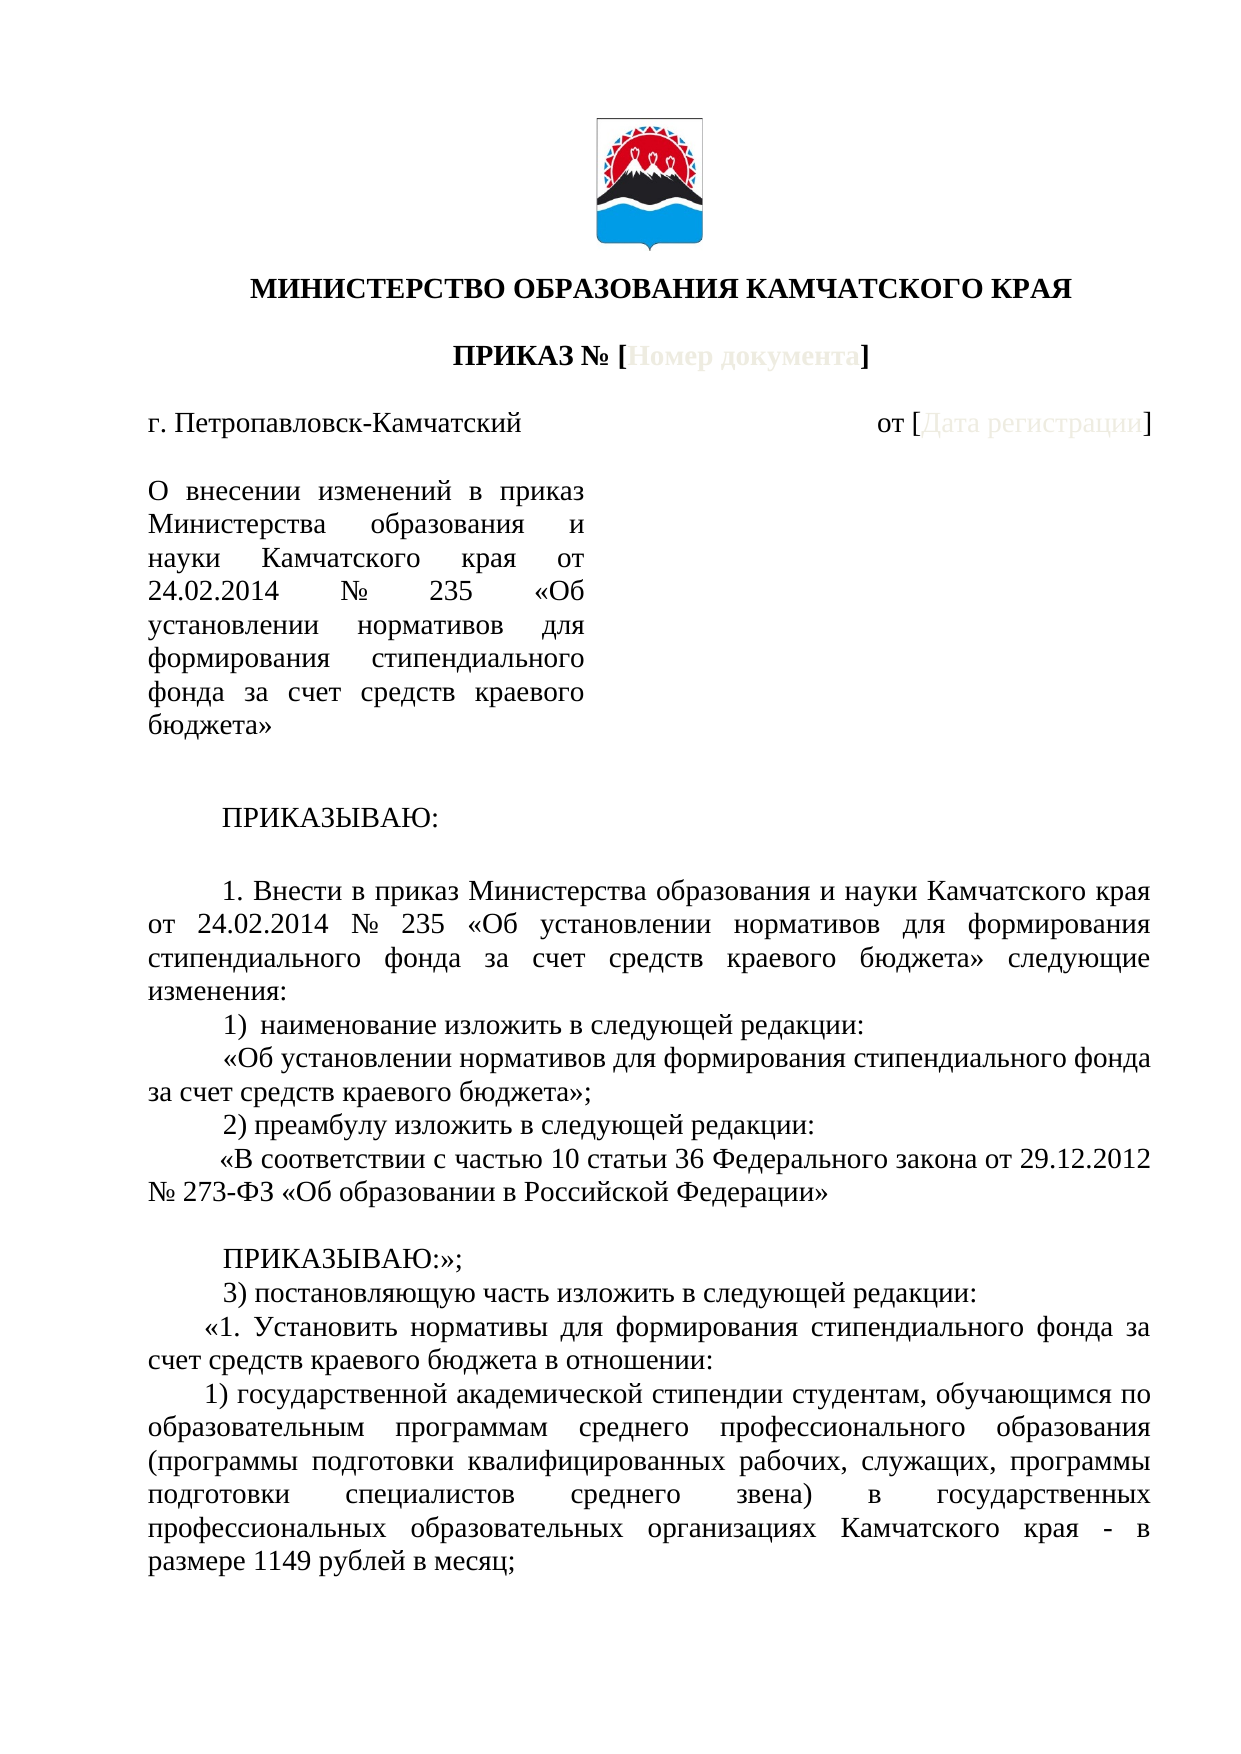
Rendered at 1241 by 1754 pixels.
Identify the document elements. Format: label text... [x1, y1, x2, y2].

table_header О внесении изменений в приказ Министерства образования и науки Камчатского края от 24.02.2014 № 235 «Об установлении нормативов для формирования стипендиального фонда за счет средств краевого бюджета» [148, 473, 596, 767]
text 2) преамбулу изложить в следующей редакции: [148, 1107, 1152, 1141]
table_cell от [Дата регистрации] [681, 406, 1163, 439]
list наименование изложить в следующей редакции: [223, 1007, 1152, 1040]
text 1) государственной академической стипендии студентам, обучающимся по образовательным программам среднего профессионального образования (программы подготовки квалифицированных рабочих, служащих, программы подготовки специалистов среднего звена) в государственных профессиональных образовательных организациях Камчатского края - в размере 1149 рублей в месяц; [148, 1376, 1152, 1577]
text ПРИКАЗЫВАЮ: [148, 801, 1152, 834]
text «1. Установить нормативы для формирования стипендиального фонда за счет средств краевого бюджета в отношении: [148, 1309, 1152, 1376]
table_cell г. Петропавловск-Камчатский [148, 406, 681, 439]
table_header МИНИСТЕРСТВО ОБРАЗОВАНИЯ КАМЧАТСКОГО КРАЯ ПРИКАЗ № [Номер документа] [159, 271, 1163, 406]
text «В соответствии с частью 10 статьи 36 Федерального закона от 29.12.2012 № 273-ФЗ «Об образовании в Российской Федерации» [148, 1141, 1152, 1208]
text 1. Внести в приказ Министерства образования и науки Камчатского края от 24.02.2014 № 235 «Об установлении нормативов для формирования стипендиального фонда за счет средств краевого бюджета» следующие изменения: [148, 873, 1152, 1007]
text «Об установлении нормативов для формирования стипендиального фонда за счет средств краевого бюджета»; [148, 1040, 1152, 1107]
text ПРИКАЗЫВАЮ:»; [148, 1242, 1152, 1275]
picture [596, 118, 703, 251]
text 3) постановляющую часть изложить в следующей редакции: [148, 1275, 1152, 1309]
